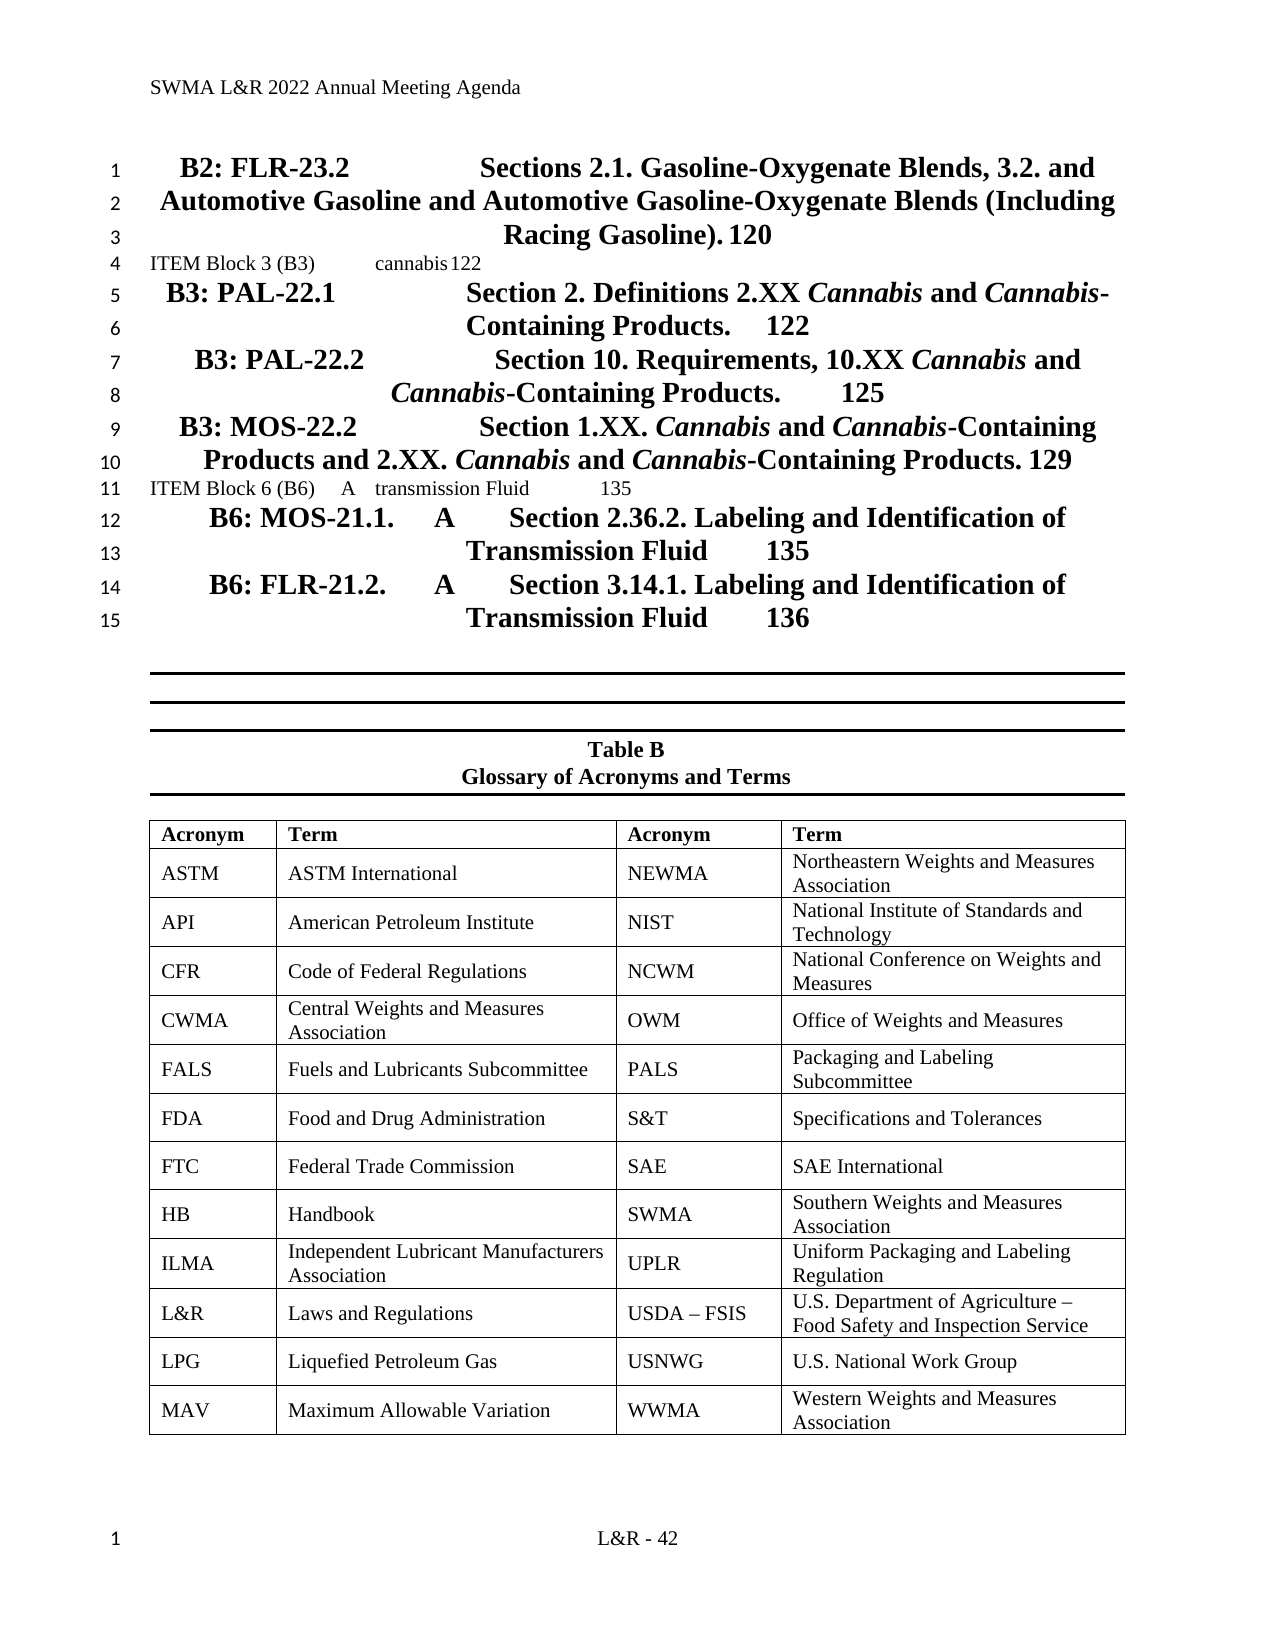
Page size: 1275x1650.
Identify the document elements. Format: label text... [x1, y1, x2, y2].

table_cell Southern Weights and Measures Association [782, 1190, 1125, 1238]
table_cell SAE [617, 1142, 781, 1189]
table_header Term [782, 821, 1125, 847]
table_cell NCWM [617, 947, 781, 995]
table_cell Handbook [277, 1190, 616, 1238]
table_cell FDA [150, 1094, 276, 1141]
table_cell CWMA [150, 996, 276, 1044]
table_cell Laws and Regulations [277, 1289, 616, 1337]
table_header Acronym [617, 821, 781, 847]
table_header Table B Glossary of Acronyms and Terms [150, 732, 1125, 793]
table_cell National Institute of Standards and Technology [782, 898, 1125, 946]
text B6: MOS-21.1. A Section 2.36.2. Labeling and Identification of Transmission Fluid 135 [150, 500, 1125, 567]
table_cell Liquefied Petroleum Gas [277, 1338, 616, 1384]
text ITEM Block 3 (B3) cannabis 122 [150, 251, 1125, 275]
table_header Term [277, 821, 616, 847]
table_cell FTC [150, 1142, 276, 1189]
table_cell NIST [617, 898, 781, 946]
table_cell FALS [150, 1045, 276, 1093]
table_cell Northeastern Weights and Measures Association [782, 849, 1125, 897]
text B6: FLR-21.2. A Section 3.14.1. Labeling and Identification of Transmission Fluid 136 [150, 567, 1125, 634]
text ITEM Block 6 (B6) A transmission Fluid 135 [150, 476, 1125, 500]
table_cell USNWG [617, 1338, 781, 1384]
table_cell Fuels and Lubricants Subcommittee [277, 1045, 616, 1093]
table_cell HB [150, 1190, 276, 1238]
table_cell MAV [150, 1386, 276, 1434]
table_cell ASTM International [277, 849, 616, 897]
table_cell ASTM [150, 849, 276, 897]
table_cell Uniform Packaging and Labeling Regulation [782, 1239, 1125, 1287]
table_cell Western Weights and Measures Association [782, 1386, 1125, 1434]
table_cell USDA – FSIS [617, 1289, 781, 1337]
text B3: PAL-22.1 Section 2. Definitions 2.XX Cannabis and Cannabis-Containing Products. 122 [150, 275, 1125, 342]
table_cell SAE International [782, 1142, 1125, 1189]
table_cell LPG [150, 1338, 276, 1384]
table_cell ILMA [150, 1239, 276, 1287]
table_cell CFR [150, 947, 276, 995]
table_cell S&T [617, 1094, 781, 1141]
text B3: PAL-22.2 Section 10. Requirements, 10.XX Cannabis and Cannabis-Containing Products. 125 [150, 342, 1125, 409]
table_cell Central Weights and Measures Association [277, 996, 616, 1044]
table_cell SWMA [617, 1190, 781, 1238]
table_cell Independent Lubricant Manufacturers Association [277, 1239, 616, 1287]
text B3: MOS-22.2 Section 1.XX. Cannabis and Cannabis-Containing Products and 2.XX. Cannabis and Cannabis-Containing Products. 129 [150, 409, 1125, 476]
table_cell API [150, 898, 276, 946]
table_cell PALS [617, 1045, 781, 1093]
table_cell Specifications and Tolerances [782, 1094, 1125, 1141]
table_cell Code of Federal Regulations [277, 947, 616, 995]
table_cell U.S. National Work Group [782, 1338, 1125, 1384]
table_cell Maximum Allowable Variation [277, 1386, 616, 1434]
table_header Acronym [150, 821, 276, 847]
table_cell U.S. Department of Agriculture – Food Safety and Inspection Service [782, 1289, 1125, 1337]
table_cell Food and Drug Administration [277, 1094, 616, 1141]
table_cell Packaging and Labeling Subcommittee [782, 1045, 1125, 1093]
table_cell OWM [617, 996, 781, 1044]
table_cell American Petroleum Institute [277, 898, 616, 946]
table_cell UPLR [617, 1239, 781, 1287]
table_cell WWMA [617, 1386, 781, 1434]
table_cell National Conference on Weights and Measures [782, 947, 1125, 995]
table_cell Office of Weights and Measures [782, 996, 1125, 1044]
table_cell Federal Trade Commission [277, 1142, 616, 1189]
table_cell L&R [150, 1289, 276, 1337]
text B2: FLR-23.2 Sections 2.1. Gasoline-Oxygenate Blends, 3.2. and Automotive Gasoline and Automotive Gasoline-Oxygenate Blends (Including Racing Gasoline). 120 [150, 150, 1125, 251]
table_cell NEWMA [617, 849, 781, 897]
